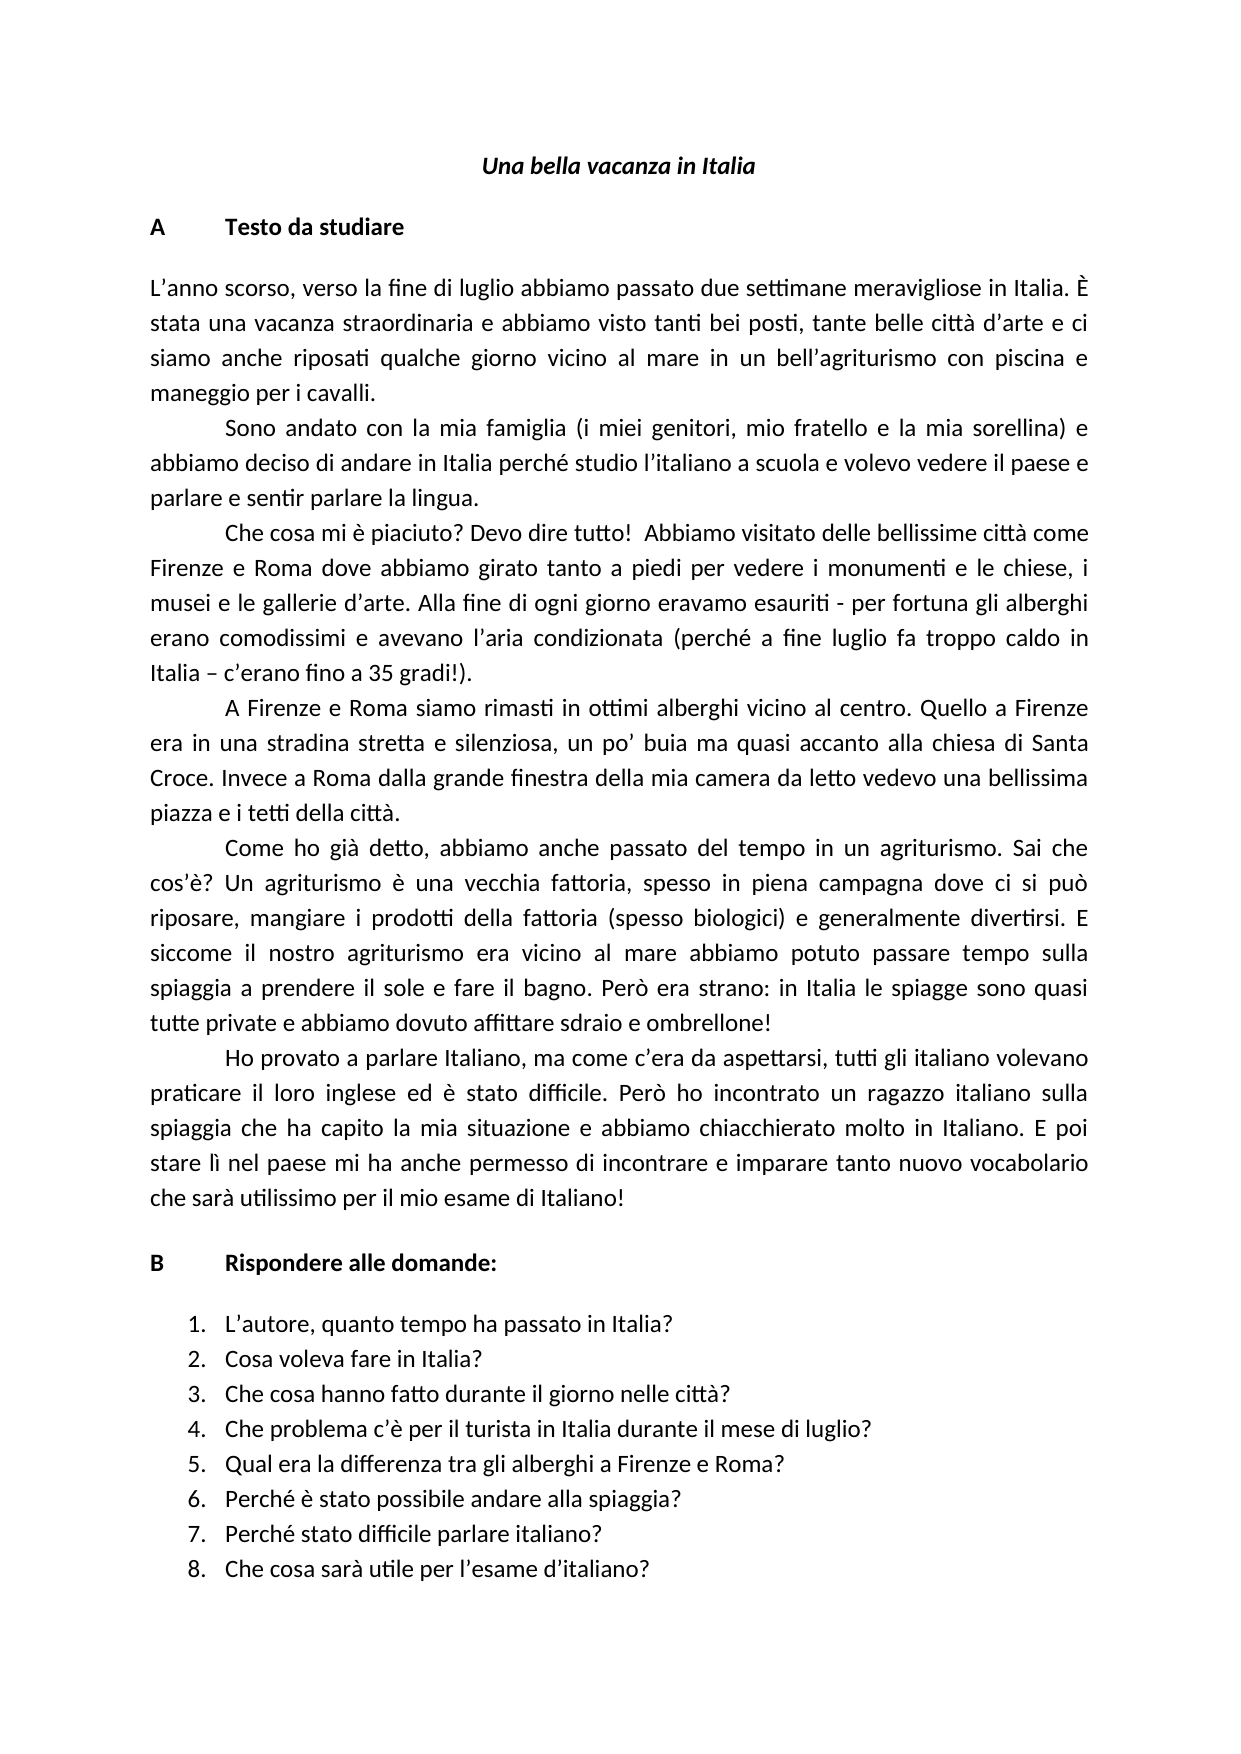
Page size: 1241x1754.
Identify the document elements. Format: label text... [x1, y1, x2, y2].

text Che cosa mi è piaciuto? Devo dire tutto! Abbiamo visitato delle bellissime città come Firenze e Roma dove abbiamo girato tanto a piedi per vedere i monumenti e le chiese, i musei e le gallerie d’arte. Alla fine di ogni giorno eravamo esauriti - per fortuna gli alberghi erano comodissimi e avevano l’aria condizionata (perché a fine luglio fa troppo caldo in Italia – c’erano fino a 35 gradi!). [150, 517, 1090, 688]
text B Rispondere alle domande: [150, 1248, 1090, 1278]
list Perché è stato possibile andare alla spiaggia? [187, 1484, 1090, 1514]
list Che cosa sarà utile per l’esame d’italiano? [187, 1554, 1090, 1584]
list Che problema c’è per il turista in Italia durante il mese di luglio? [187, 1414, 1090, 1444]
text A Testo da studiare [150, 211, 1090, 242]
list Qual era la differenza tra gli alberghi a Firenze e Roma? [187, 1449, 1090, 1479]
text Una bella vacanza in Italia [150, 150, 1090, 181]
list Che cosa hanno fatto durante il giorno nelle città? [187, 1379, 1090, 1409]
list Perché stato difficile parlare italiano? [187, 1519, 1090, 1549]
text L’anno scorso, verso la fine di luglio abbiamo passato due settimane meravigliose in Italia. È stata una vacanza straordinaria e abbiamo visto tanti bei posti, tante belle città d’arte e ci siamo anche riposati qualche giorno vicino al mare in un bell’agriturismo con piscina e maneggio per i cavalli. [150, 272, 1090, 408]
text Come ho già detto, abbiamo anche passato del tempo in un agriturismo. Sai che cos’è? Un agriturismo è una vecchia fattoria, spesso in piena campagna dove ci si può riposare, mangiare i prodotti della fattoria (spesso biologici) e generalmente divertirsi. E siccome il nostro agriturismo era vicino al mare abbiamo potuto passare tempo sulla spiaggia a prendere il sole e fare il bagno. Però era strano: in Italia le spiagge sono quasi tutte private e abbiamo dovuto affittare sdraio e ombrellone! [150, 832, 1090, 1038]
text A Firenze e Roma siamo rimasti in ottimi alberghi vicino al centro. Quello a Firenze era in una stradina stretta e silenziosa, un po’ buia ma quasi accanto alla chiesa di Santa Croce. Invece a Roma dalla grande finestra della mia camera da letto vedevo una bellissima piazza e i tetti della città. [150, 692, 1090, 828]
list Cosa voleva fare in Italia? [187, 1344, 1090, 1374]
text Ho provato a parlare Italiano, ma come c’era da aspettarsi, tutti gli italiano volevano praticare il loro inglese ed è stato difficile. Però ho incontrato un ragazzo italiano sulla spiaggia che ha capito la mia situazione e abbiamo chiacchierato molto in Italiano. E poi stare lì nel paese mi ha anche permesso di incontrare e imparare tanto nuovo vocabolario che sarà utilissimo per il mio esame di Italiano! [150, 1042, 1090, 1213]
list L’autore, quanto tempo ha passato in Italia? [187, 1309, 1090, 1339]
text Sono andato con la mia famiglia (i miei genitori, mio fratello e la mia sorellina) e abbiamo deciso di andare in Italia perché studio l’italiano a scuola e volevo vedere il paese e parlare e sentir parlare la lingua. [150, 412, 1090, 513]
